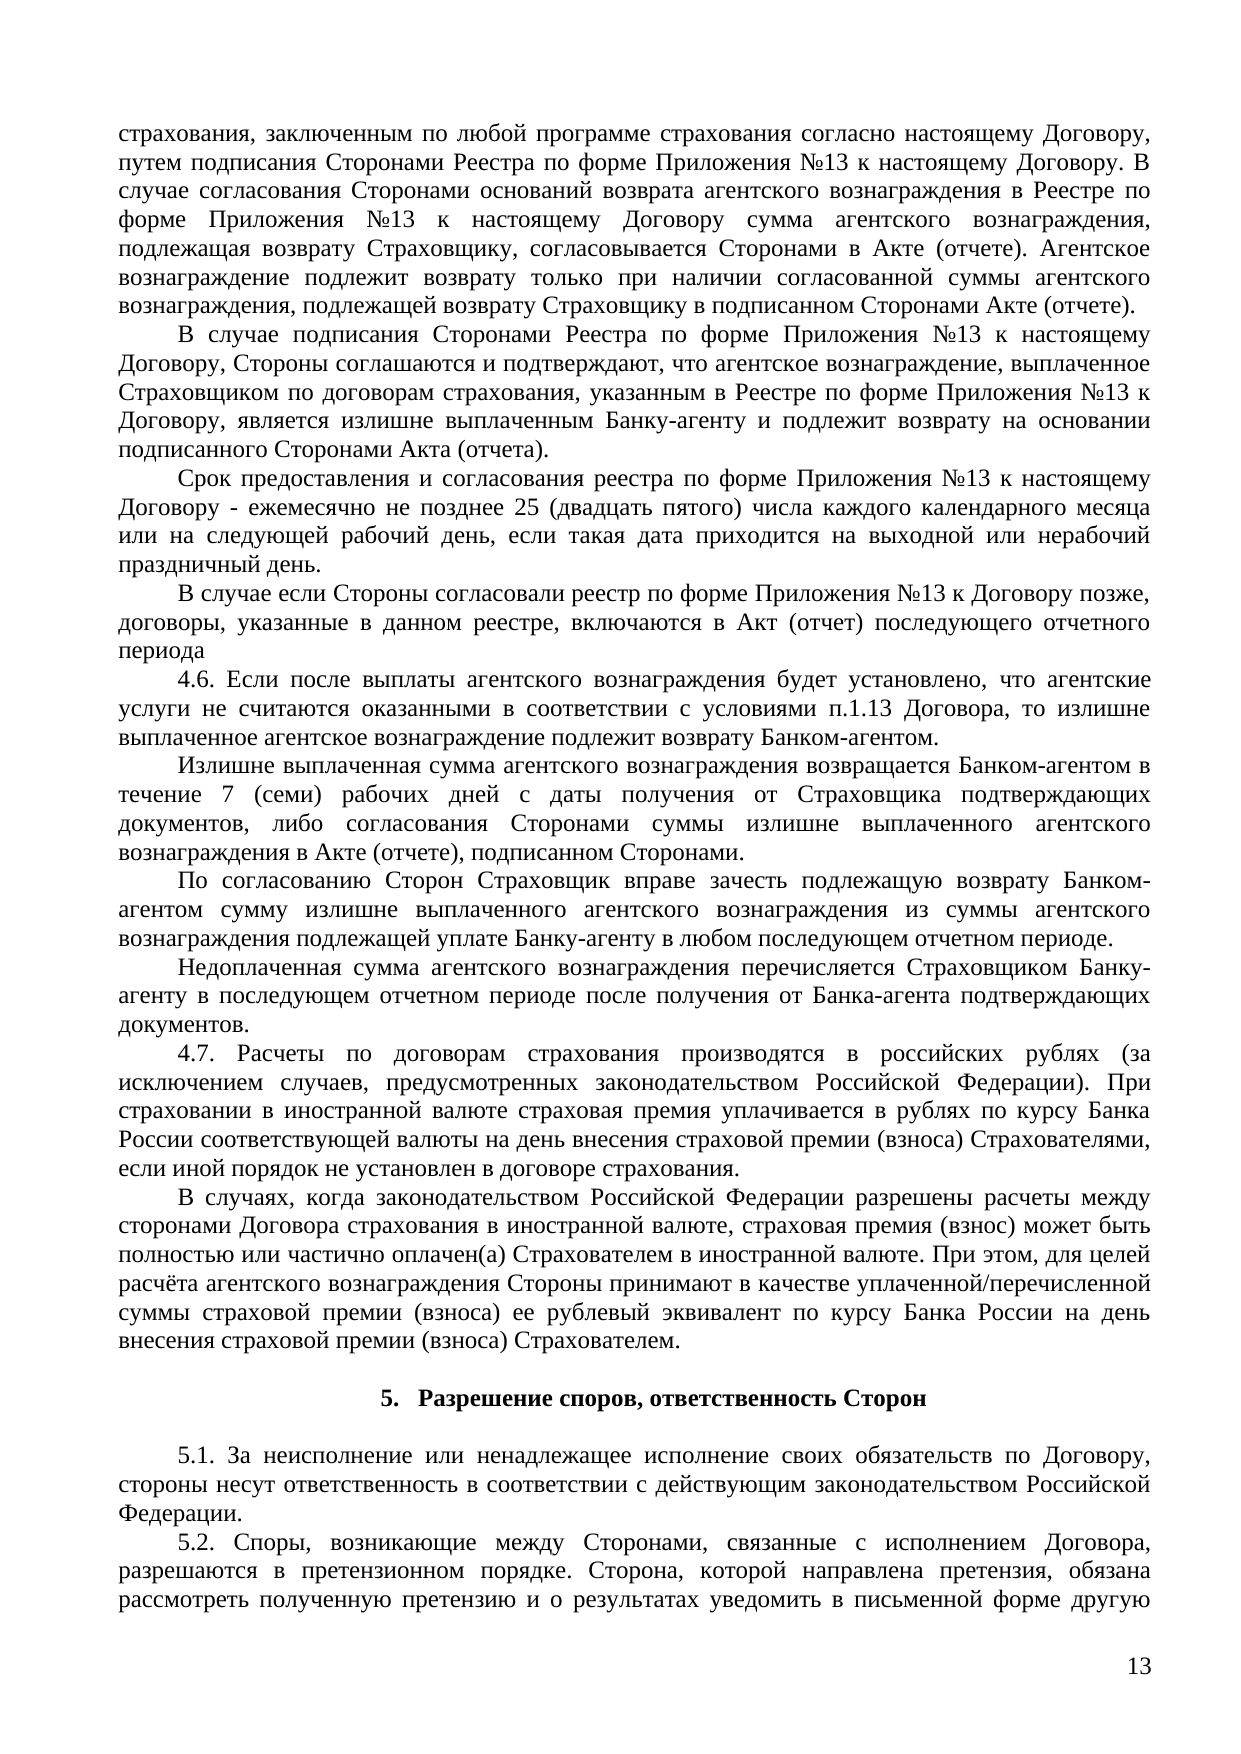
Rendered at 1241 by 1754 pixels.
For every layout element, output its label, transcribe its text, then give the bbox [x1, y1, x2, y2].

text По согласованию Сторон Страховщик вправе зачесть подлежащую возврату Банком-агентом сумму излишне выплаченного агентского вознаграждения из суммы агентского вознаграждения подлежащей уплате Банку-агенту в любом последующем отчетном периоде. [118, 866, 1152, 952]
text В случае если Стороны согласовали реестр по форме Приложения №13 к Договору позже, договоры, указанные в данном реестре, включаются в Акт (отчет) последующего отчетного периода [118, 578, 1152, 664]
text 4.6. Если после выплаты агентского вознаграждения будет установлено, что агентские услуги не считаются оказанными в соответствии с условиями п.1.13 Договора, то излишне выплаченное агентское вознаграждение подлежит возврату Банком-агентом. [118, 664, 1152, 751]
list Разрешение споров, ответственность Сторон [156, 1383, 1152, 1412]
text 4.7. Расчеты по договорам страхования производятся в российских рублях (за исключением случаев, предусмотренных законодательством Российской Федерации). При страховании в иностранной валюте страховая премия уплачивается в рублях по курсу Банка России соответствующей валюты на день внесения страховой премии (взноса) Страхователями, если иной порядок не установлен в договоре страхования. [118, 1038, 1152, 1182]
text Излишне выплаченная сумма агентского вознаграждения возвращается Банком-агентом в течение 7 (семи) рабочих дней с даты получения от Страховщика подтверждающих документов, либо согласования Сторонами суммы излишне выплаченного агентского вознаграждения в Акте (отчете), подписанном Сторонами. [118, 751, 1152, 866]
text Срок предоставления и согласования реестра по форме Приложения №13 к настоящему Договору - ежемесячно не позднее 25 (двадцать пятого) числа каждого календарного месяца или на следующей рабочий день, если такая дата приходится на выходной или нерабочий праздничный день. [118, 463, 1152, 578]
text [118, 118, 1152, 319]
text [118, 1527, 1152, 1613]
text В случаях, когда законодательством Российской Федерации разрешены расчеты между сторонами Договора страхования в иностранной валюте, страховая премия (взнос) может быть полностью или частично оплачен(а) Страхователем в иностранной валюте. При этом, для целей расчёта агентского вознаграждения Стороны принимают в качестве уплаченной/перечисленной суммы страховой премии (взноса) ее рублевый эквивалент по курсу Банка России на день внесения страховой премии (взноса) Страхователем. [118, 1182, 1152, 1354]
text 5.1. За неисполнение или ненадлежащее исполнение своих обязательств по Договору, стороны несут ответственность в соответствии с действующим законодательством Российской Федерации. [118, 1441, 1152, 1527]
text Недоплаченная сумма агентского вознаграждения перечисляется Страховщиком Банку-агенту в последующем отчетном периоде после получения от Банка-агента подтверждающих документов. [118, 952, 1152, 1038]
text В случае подписания Сторонами Реестра по форме Приложения №13 к настоящему Договору, Стороны соглашаются и подтверждают, что агентское вознаграждение, выплаченное Страховщиком по договорам страхования, указанным в Реестре по форме Приложения №13 к Договору, является излишне выплаченным Банку-агенту и подлежит возврату на основании подписанного Сторонами Акта (отчета). [118, 319, 1152, 463]
